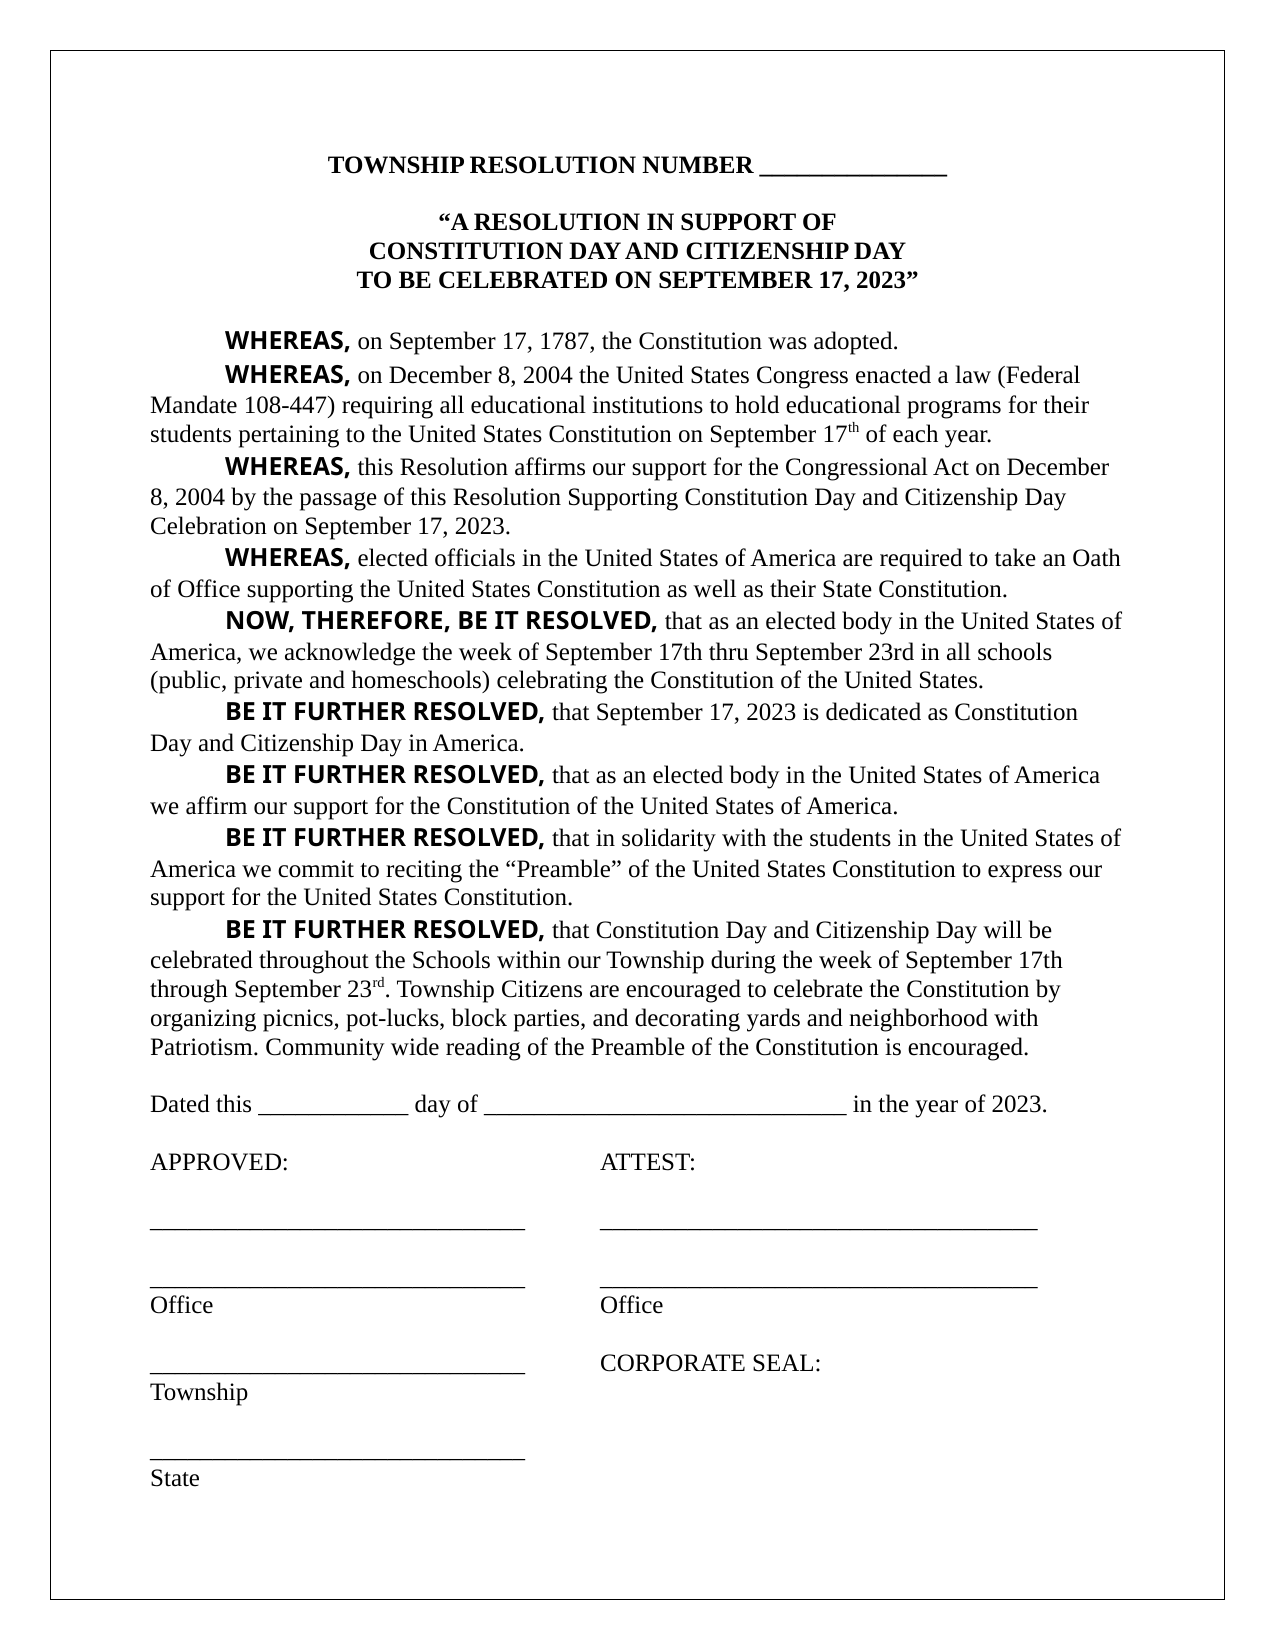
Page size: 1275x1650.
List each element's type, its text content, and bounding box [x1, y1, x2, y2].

text BE IT FURTHER RESOLVED, that September 17, 2023 is dedicated as Constitution Day and Citizenship Day in America. [150, 694, 1125, 757]
text BE IT FURTHER RESOLVED, that in solidarity with the students in the United States of America we commit to reciting the “Preamble” of the United States Constitution to express our support for the United States Constitution. [150, 820, 1125, 911]
text “A RESOLUTION IN SUPPORT OF [150, 207, 1125, 236]
text CONSTITUTION DAY AND CITIZENSHIP DAY [150, 236, 1125, 265]
text Township [150, 1377, 1125, 1405]
text Dated this ____________ day of _____________________________ in the year of 2023. [150, 1089, 1125, 1118]
text ______________________________ CORPORATE SEAL: [150, 1348, 1125, 1377]
text TO BE CELEBRATED ON SEPTEMBER 17, 2023” [150, 265, 1125, 294]
text Office Office [150, 1290, 1125, 1319]
text ______________________________ ___________________________________ [150, 1262, 1125, 1290]
text APPROVED: ATTEST: [150, 1147, 1125, 1175]
text WHEREAS, elected officials in the United States of America are required to take an Oath of Office supporting the United States Constitution as well as their State Constitution. [150, 540, 1125, 602]
text ______________________________ [150, 1434, 1125, 1463]
text WHEREAS, this Resolution affirms our support for the Congressional Act on December 8, 2004 by the passage of this Resolution Supporting Constitution Day and Citizenship Day Celebration on September 17, 2023. [150, 448, 1125, 540]
text TOWNSHIP RESOLUTION NUMBER _______________ [150, 150, 1125, 179]
text State [150, 1463, 1125, 1492]
text NOW, THEREFORE, BE IT RESOLVED, that as an elected body in the United States of America, we acknowledge the week of September 17th thru September 23rd in all schools (public, private and homeschools) celebrating the Constitution of the United States. [150, 602, 1125, 694]
text WHEREAS, on September 17, 1787, the Constitution was adopted. [150, 322, 1125, 357]
text BE IT FURTHER RESOLVED, that Constitution Day and Citizenship Day will be celebrated throughout the Schools within our Township during the week of September 17th through September 23rd. Township Citizens are encouraged to celebrate the Constitution by organizing picnics, pot-lucks, block parties, and decorating yards and neighborhood with Patriotism. Community wide reading of the Preamble of the Constitution is encouraged. [150, 911, 1125, 1060]
text WHEREAS, on December 8, 2004 the United States Congress enacted a law (Federal Mandate 108-447) requiring all educational institutions to hold educational programs for their students pertaining to the United States Constitution on September 17th of each year. [150, 357, 1125, 448]
text ______________________________ ___________________________________ [150, 1204, 1125, 1233]
text BE IT FURTHER RESOLVED, that as an elected body in the United States of America we affirm our support for the Constitution of the United States of America. [150, 757, 1125, 820]
